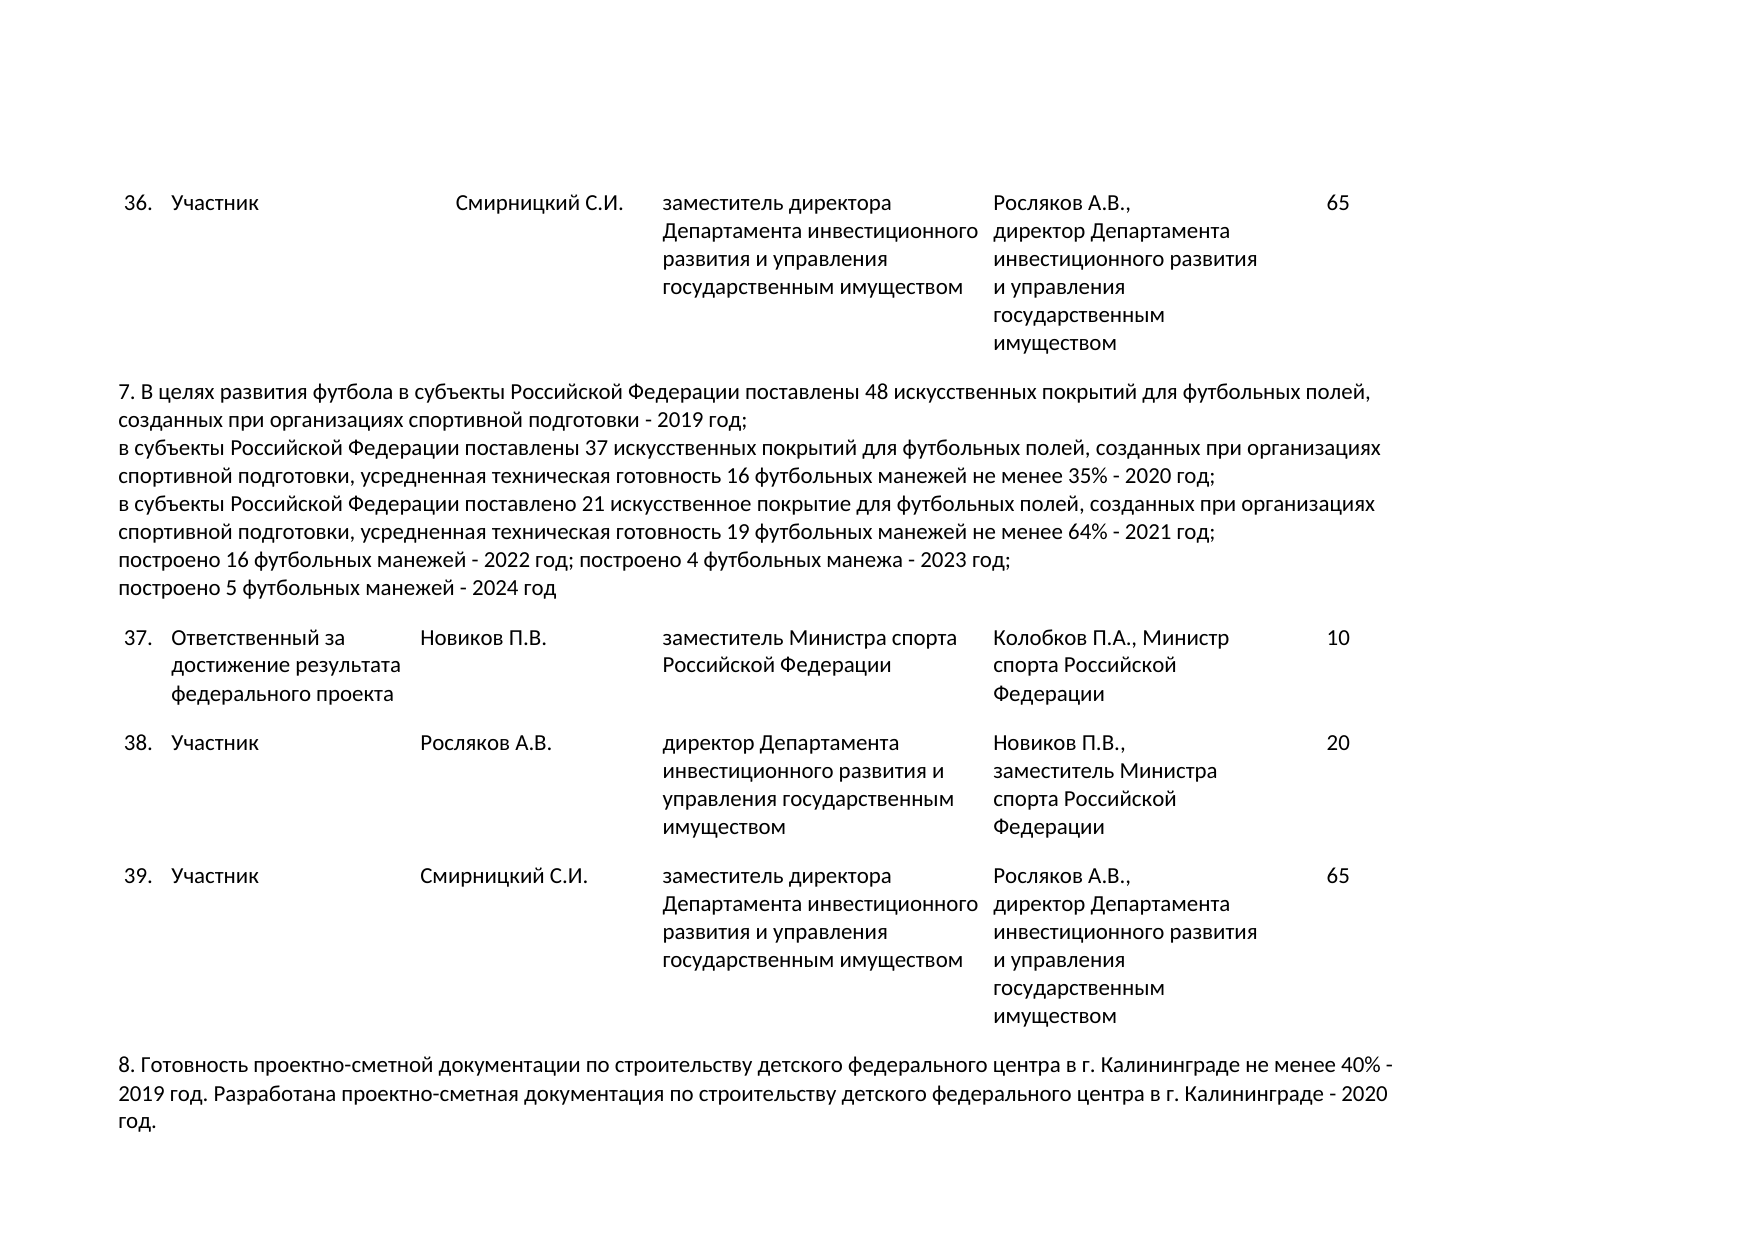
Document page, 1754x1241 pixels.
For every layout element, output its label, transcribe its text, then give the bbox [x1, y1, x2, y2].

table_cell Росляков А.В., директор Департамента инвестиционного развития и управления государственным имуществом [987, 177, 1264, 367]
table_cell 39. [112, 851, 165, 1040]
table_cell 10 [1264, 612, 1412, 717]
table_cell Участник [165, 851, 414, 1040]
table_cell Росляков А.В., директор Департамента инвестиционного развития и управления государственным имуществом [987, 851, 1264, 1040]
table_cell Участник [165, 177, 449, 367]
table_cell Смирницкий С.И. [414, 851, 656, 1040]
table_cell Участник [165, 717, 414, 851]
table_cell 65 [1264, 177, 1412, 367]
table_cell заместитель директора Департамента инвестиционного развития и управления государственным имуществом [656, 851, 987, 1040]
table_cell Ответственный за достижение результата федерального проекта [165, 612, 414, 717]
table_cell заместитель Министра спорта Российской Федерации [656, 612, 987, 717]
table_cell 65 [1264, 851, 1412, 1040]
table_cell Смирницкий С.И. [449, 177, 656, 367]
table_cell Новиков П.В. [414, 612, 656, 717]
table_cell заместитель директора Департамента инвестиционного развития и управления государственным имуществом [656, 177, 987, 367]
table_cell 20 [1264, 717, 1412, 851]
table_cell 37. [112, 612, 165, 717]
table_cell директор Департамента инвестиционного развития и управления государственным имуществом [656, 717, 987, 851]
table_cell Росляков А.В. [414, 717, 656, 851]
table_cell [112, 1040, 1412, 1145]
table_cell 36. [112, 177, 165, 367]
table_cell 7. В целях развития футбола в субъекты Российской Федерации поставлены 48 искусственных покрытий для футбольных полей, созданных при организациях спортивной подготовки - 2019 год; в субъекты Российской Федерации поставлены 37 искусственных покрытий для футбольных полей, созданных при организациях спортивной подготовки, усредненная техническая готовность 16 футбольных манежей не менее 35% - 2020 год; в субъекты Российской Федерации поставлено 21 искусственное покрытие для футбольных полей, созданных при организациях спортивной подготовки, усредненная техническая готовность 19 футбольных манежей не менее 64% - 2021 год; построено 16 футбольных манежей - 2022 год; построено 4 футбольных манежа - 2023 год; построено 5 футбольных манежей - 2024 год [112, 367, 1412, 612]
table_cell Колобков П.А., Министр спорта Российской Федерации [987, 612, 1264, 717]
table_cell 38. [112, 717, 165, 851]
table_cell Новиков П.В., заместитель Министра спорта Российской Федерации [987, 717, 1264, 851]
